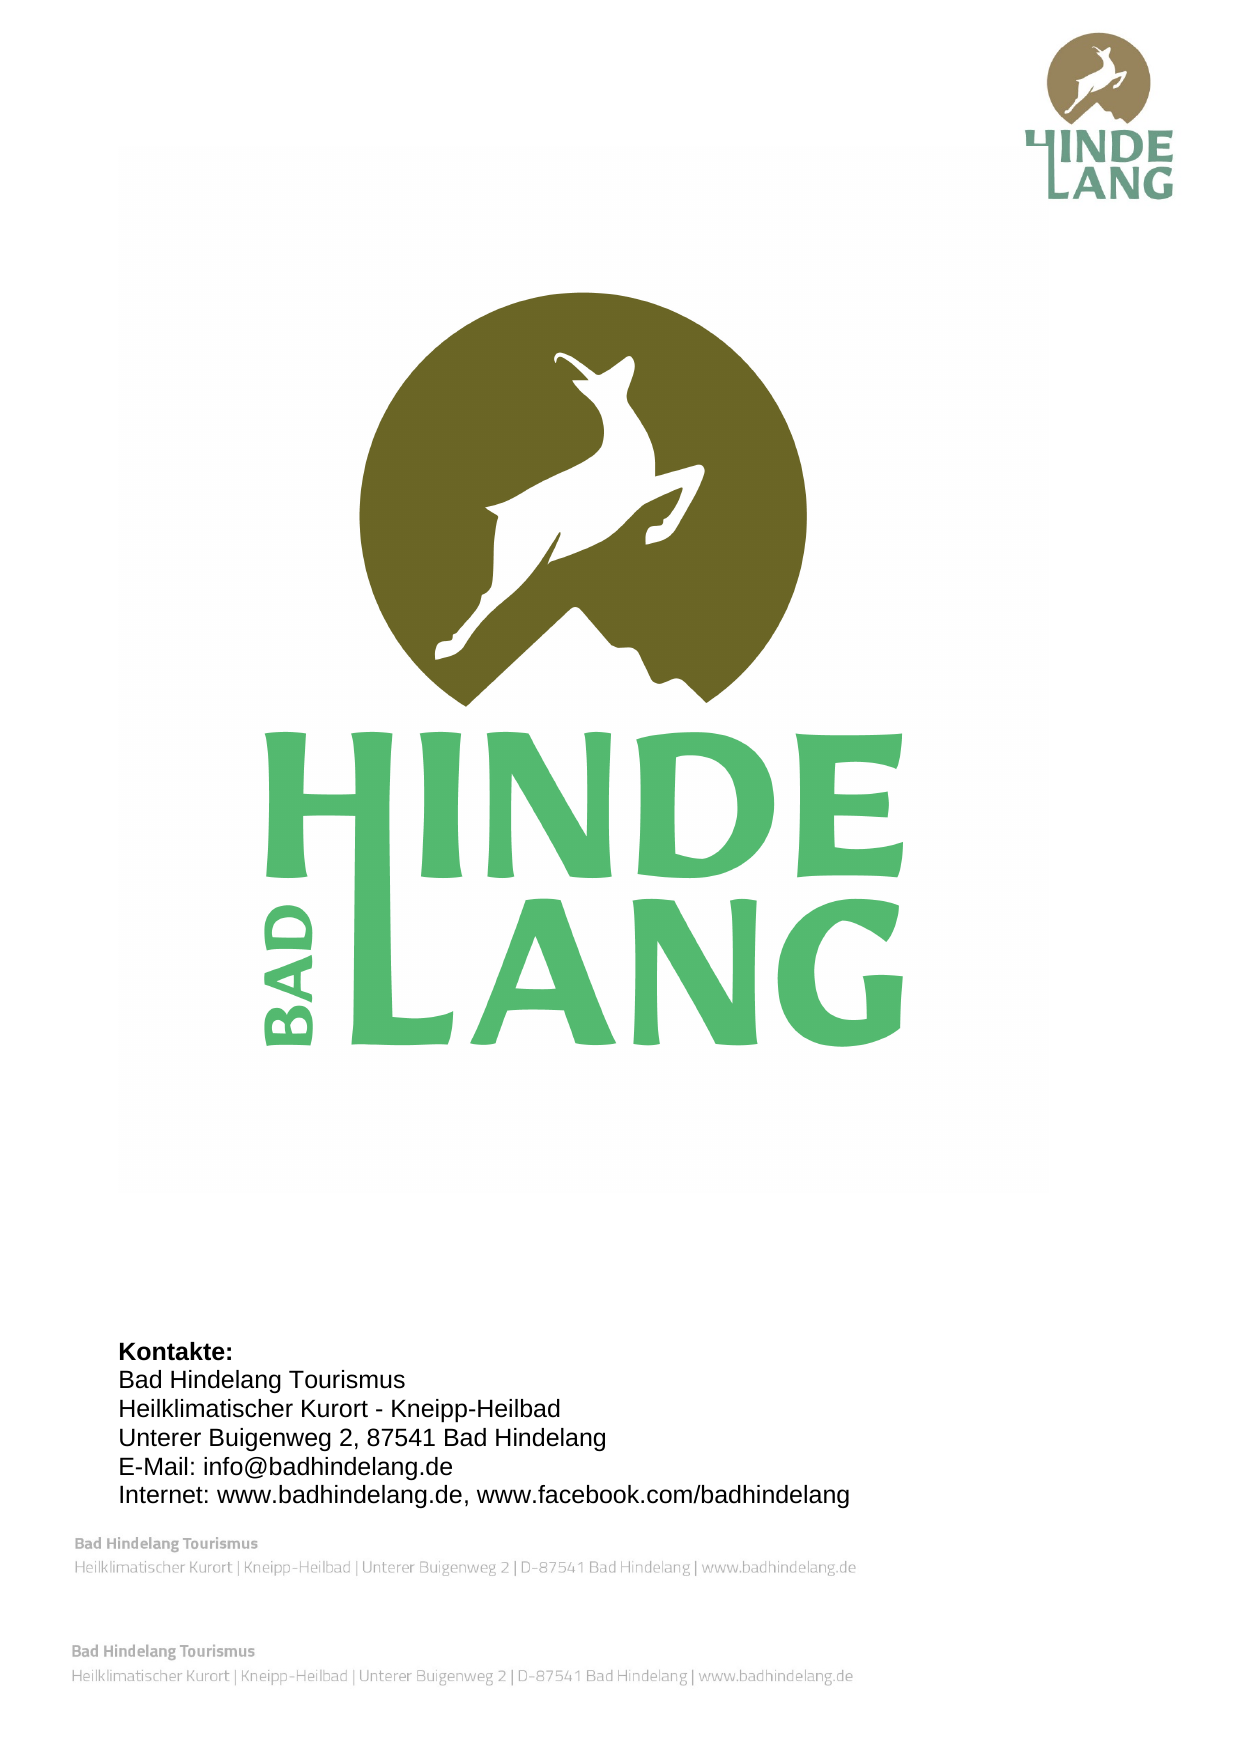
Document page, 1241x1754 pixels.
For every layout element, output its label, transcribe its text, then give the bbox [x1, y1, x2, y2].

text Unterer Buigenweg 2, 87541 Bad Hindelang [118, 1423, 1063, 1452]
text Bad Hindelang Tourismus [118, 1365, 1063, 1394]
text Kontakte: [118, 1337, 1019, 1365]
text Heilklimatischer Kurort - Kneipp-Heilbad [118, 1394, 1063, 1423]
text E-Mail: info@badhindelang.de Internet: www.badhindelang.de, www.facebook.com/badhindelang [118, 1452, 1063, 1509]
picture [0, 0, 1241, 1752]
